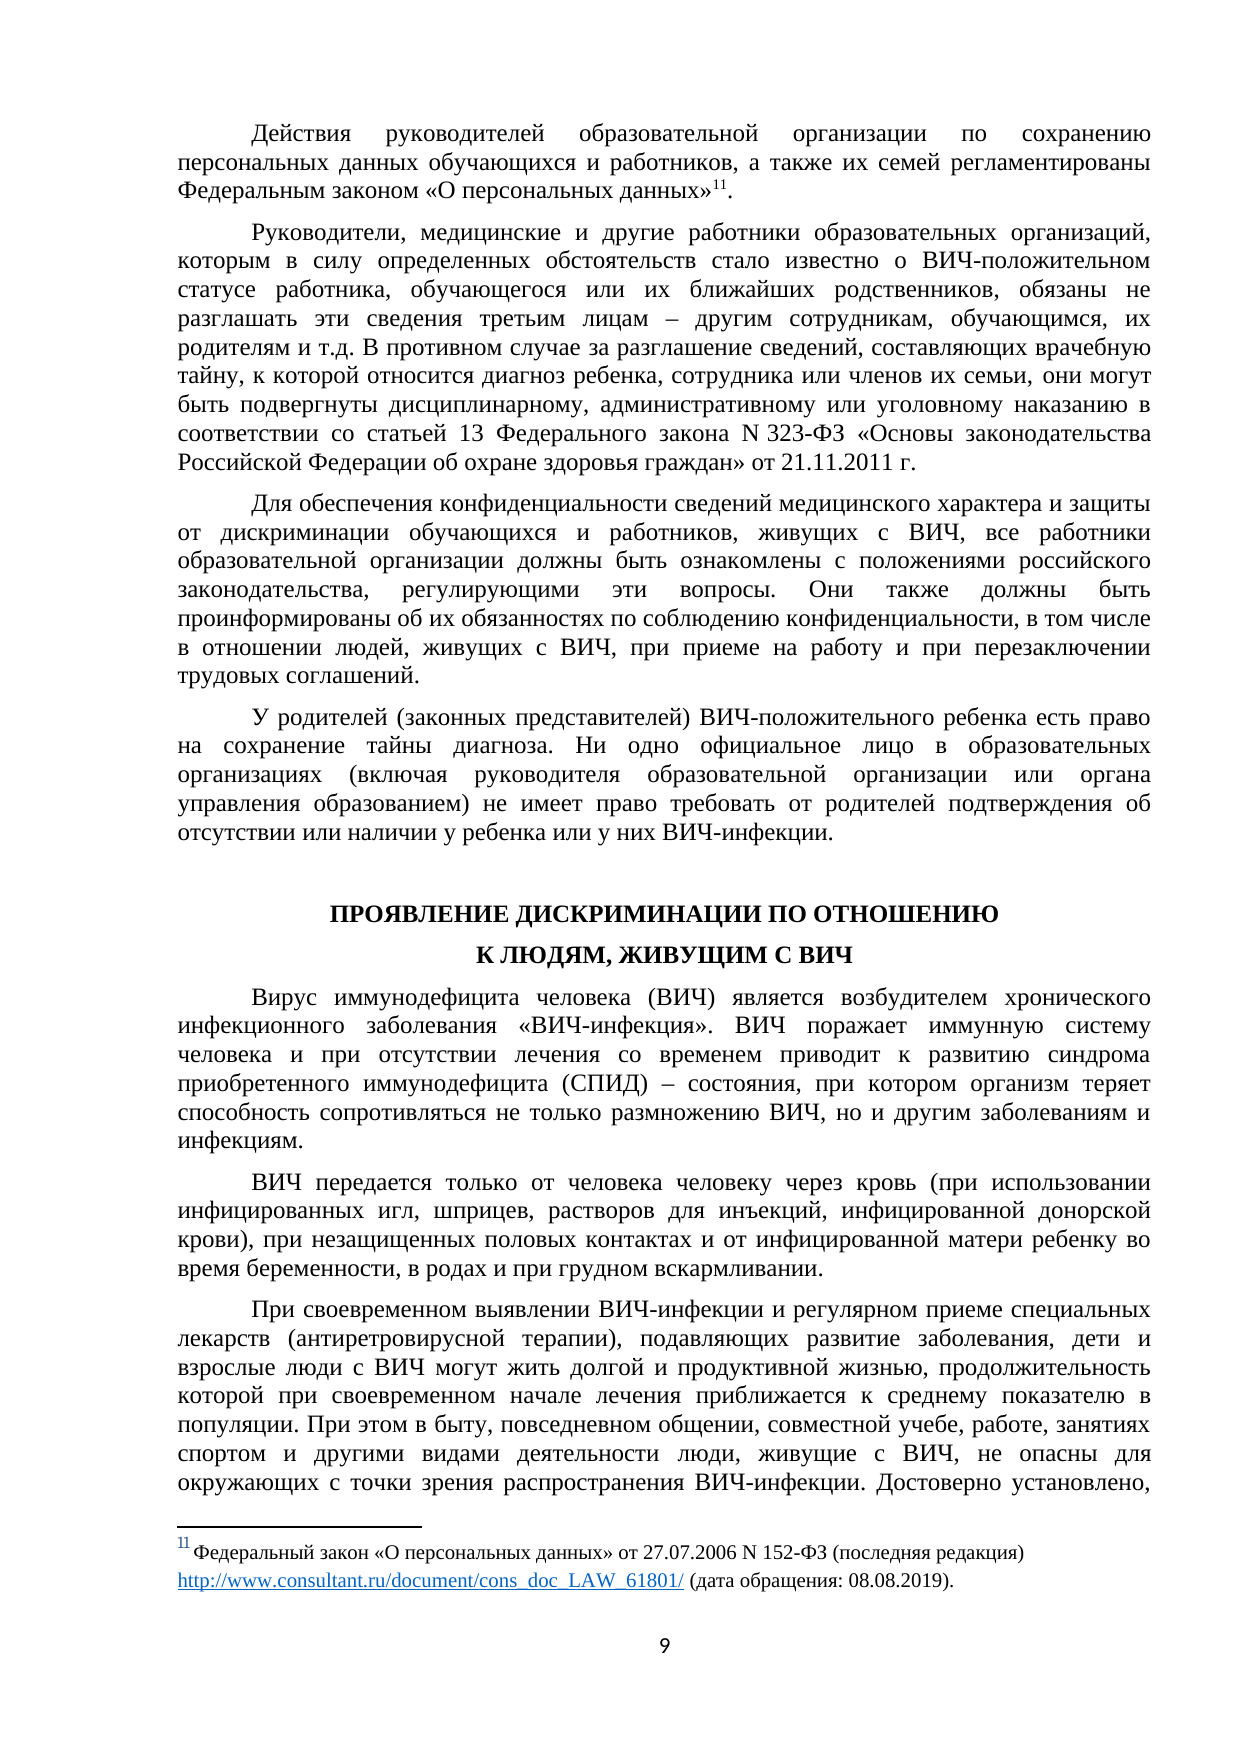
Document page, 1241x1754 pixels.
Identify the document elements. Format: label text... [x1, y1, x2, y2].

text Для обеспечения конфиденциальности сведений медицинского характера и защиты от дискриминации обучающихся и работников, живущих с ВИЧ, все работники образовательной организации должны быть ознакомлены с положениями российского законодательства, регулирующими эти вопросы. Они также должны быть проинформированы об их обязанностях по соблюдению конфиденциальности, в том числе в отношении людей, живущих с ВИЧ, при приеме на работу и при перезаключении трудовых соглашений. [177, 488, 1152, 689]
text Руководители, медицинские и другие работники образовательных организаций, которым в силу определенных обстоятельств стало известно о ВИЧ-положительном статусе работника, обучающегося или их ближайших родственников, обязаны не разглашать эти сведения третьим лицам – другим сотрудникам, обучающимся, их родителям и т.д. В противном случае за разглашение сведений, составляющих врачебную тайну, к которой относится диагноз ребенка, сотрудника или членов их семьи, они могут быть подвергнуты дисциплинарному, административному или уголовному наказанию в соответствии со статьей 13 Федерального закона N 323-ФЗ «Основы законодательства Российской Федерации об охране здоровья граждан» от 21.11.2011 г. [177, 217, 1152, 476]
text Вирус иммунодефицита человека (ВИЧ) является возбудителем хронического инфекционного заболевания «ВИЧ-инфекция». ВИЧ поражает иммунную систему человека и при отсутствии лечения со временем приводит к развитию синдрома приобретенного иммунодефицита (СПИД) – состояния, при котором организм теряет способность сопротивляться не только размножению ВИЧ, но и другим заболеваниям и инфекциям. [177, 982, 1152, 1154]
text У родителей (законных представителей) ВИЧ-положительного ребенка есть право на сохранение тайны диагноза. Ни одно официальное лицо в образовательных организациях (включая руководителя образовательной организации или органа управления образованием) не имеет право требовать от родителей подтверждения об отсутствии или наличии у ребенка или у них ВИЧ-инфекции. [177, 702, 1152, 846]
text ПРОЯВЛЕНИЕ ДИСКРИМИНАЦИИ ПО ОТНОШЕНИЮ [177, 899, 1152, 928]
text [177, 1294, 1152, 1496]
text ВИЧ передается только от человека человеку через кровь (при использовании инфицированных игл, шприцев, растворов для инъекций, инфицированной донорской крови), при незащищенных половых контактах и от инфицированной матери ребенку во время беременности, в родах и при грудном вскармливании. [177, 1167, 1152, 1282]
text Действия руководителей образовательной организации по сохранению персональных данных обучающихся и работников, а также их семей регламентированы Федеральным законом «О персональных данных». [177, 118, 1152, 204]
text К ЛЮДЯМ, ЖИВУЩИМ С ВИЧ [177, 941, 1152, 969]
